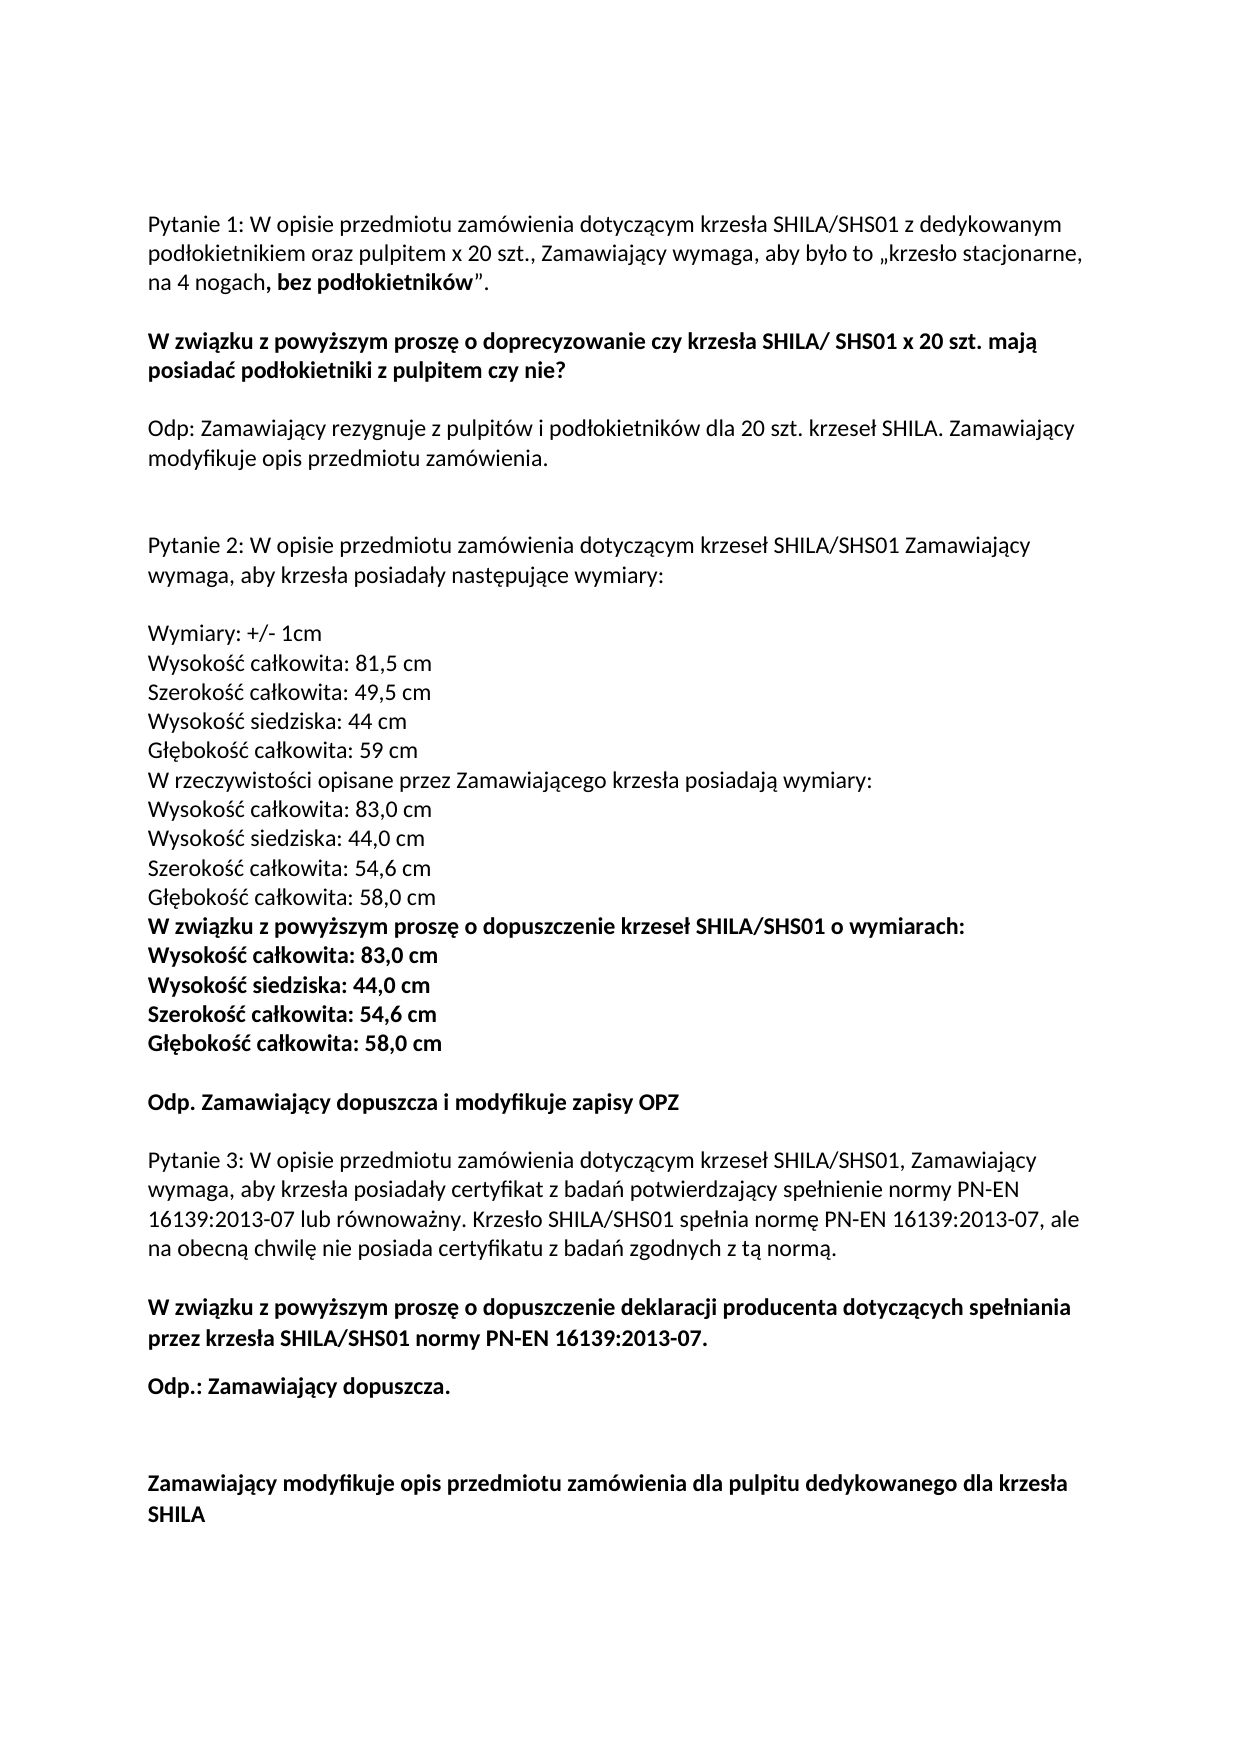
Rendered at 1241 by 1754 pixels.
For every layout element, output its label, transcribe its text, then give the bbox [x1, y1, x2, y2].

text Wysokość całkowita: 83,0 cm [148, 940, 1093, 970]
text W rzeczywistości opisane przez Zamawiającego krzesła posiadają wymiary: [148, 765, 1093, 794]
text Pytanie 2: W opisie przedmiotu zamówienia dotyczącym krzeseł SHILA/SHS01 Zamawiający wymaga, aby krzesła posiadały następujące wymiary: [148, 531, 1093, 589]
text W związku z powyższym proszę o dopuszczenie deklaracji producenta dotyczących spełniania przez krzesła SHILA/SHS01 normy PN-EN 16139:2013-07. [148, 1292, 1093, 1352]
text Głębokość całkowita: 58,0 cm [148, 1028, 1093, 1057]
text Pytanie 3: W opisie przedmiotu zamówienia dotyczącym krzeseł SHILA/SHS01, Zamawiający wymaga, aby krzesła posiadały certyfikat z badań potwierdzający spełnienie normy PN-EN 16139:2013-07 lub równoważny. Krzesło SHILA/SHS01 spełnia normę PN-EN 16139:2013-07, ale na obecną chwilę nie posiada certyfikatu z badań zgodnych z tą normą. [148, 1145, 1093, 1262]
text Wysokość całkowita: 83,0 cm [148, 794, 1093, 823]
text Wymiary: +/- 1cm [148, 618, 1093, 648]
text W związku z powyższym proszę o doprecyzowanie czy krzesła SHILA/ SHS01 x 20 szt. mają posiadać podłokietniki z pulpitem czy nie? [148, 326, 1093, 384]
text Głębokość całkowita: 58,0 cm [148, 882, 1093, 911]
text Szerokość całkowita: 54,6 cm [148, 853, 1093, 882]
text Odp: Zamawiający rezygnuje z pulpitów i podłokietników dla 20 szt. krzeseł SHILA. Zamawiający modyfikuje opis przedmiotu zamówienia. [148, 413, 1093, 472]
text Wysokość siedziska: 44,0 cm [148, 970, 1093, 999]
text Szerokość całkowita: 49,5 cm [148, 677, 1093, 706]
text Głębokość całkowita: 59 cm [148, 736, 1093, 765]
text Zamawiający modyfikuje opis przedmiotu zamówienia dla pulpitu dedykowanego dla krzesła SHILA [148, 1468, 1093, 1529]
text Wysokość całkowita: 81,5 cm [148, 648, 1093, 677]
text Odp.: Zamawiający dopuszcza. [148, 1371, 1093, 1401]
text W związku z powyższym proszę o dopuszczenie krzeseł SHILA/SHS01 o wymiarach: [148, 911, 1093, 940]
text Pytanie 1: W opisie przedmiotu zamówienia dotyczącym krzesła SHILA/SHS01 z dedykowanym podłokietnikiem oraz pulpitem x 20 szt., Zamawiający wymaga, aby było to „krzesło stacjonarne, na 4 nogach, bez podłokietników”. [148, 209, 1093, 296]
text Odp. Zamawiający dopuszcza i modyfikuje zapisy OPZ [148, 1087, 1093, 1116]
text Wysokość siedziska: 44,0 cm [148, 823, 1093, 853]
text Wysokość siedziska: 44 cm [148, 706, 1093, 736]
text Szerokość całkowita: 54,6 cm [148, 999, 1093, 1028]
